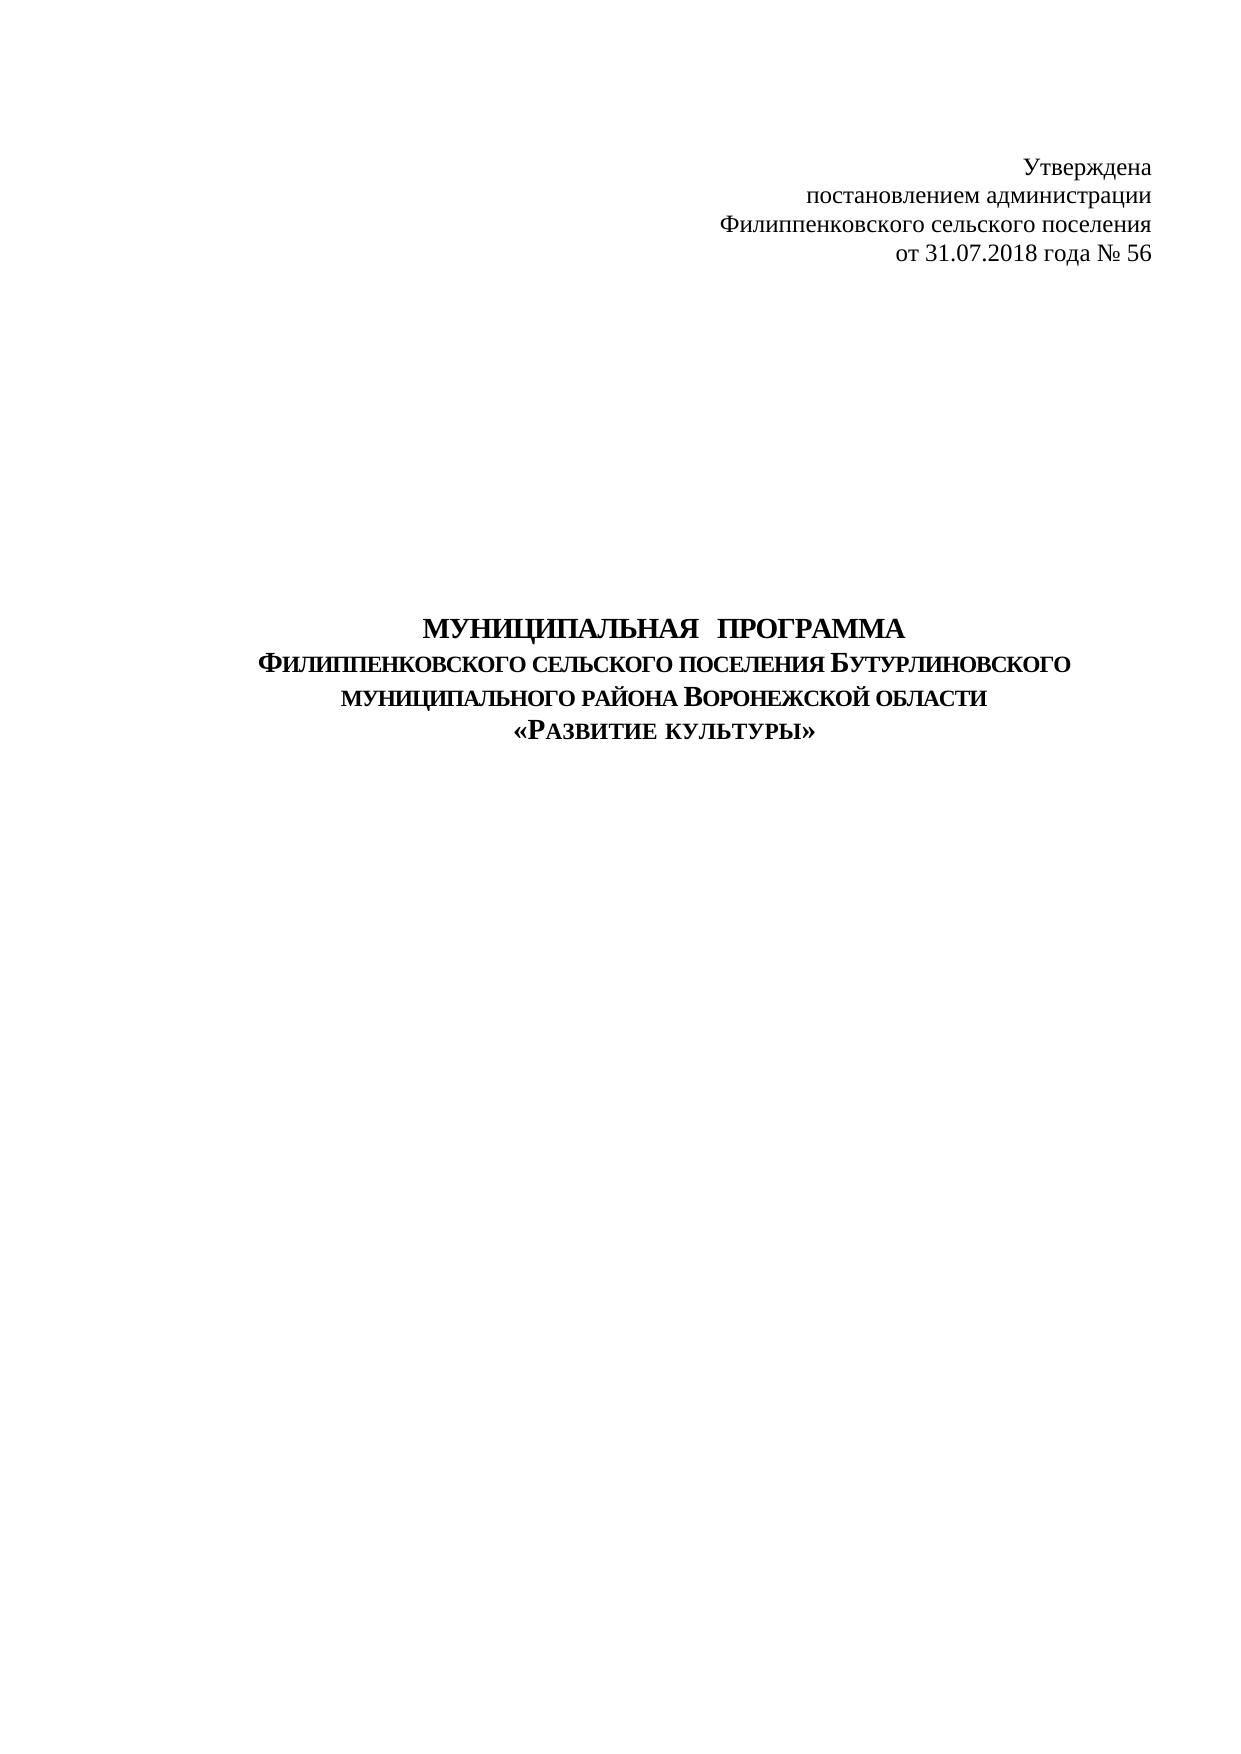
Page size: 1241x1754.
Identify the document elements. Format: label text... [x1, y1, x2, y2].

text Утверждена [177, 152, 1152, 180]
text от 31.07.2018 года № 56 [177, 238, 1152, 267]
text Филиппенковского сельского поселения [177, 209, 1152, 238]
text Филиппенковского сельского поселения Бутурлиновского муниципального района Воронежской области [177, 645, 1152, 712]
text МУНИЦИПАЛЬНАЯ ПРОГРАММА [177, 612, 1152, 645]
text постановлением администрации [177, 180, 1152, 209]
text «Развитие культуры» [177, 712, 1152, 746]
